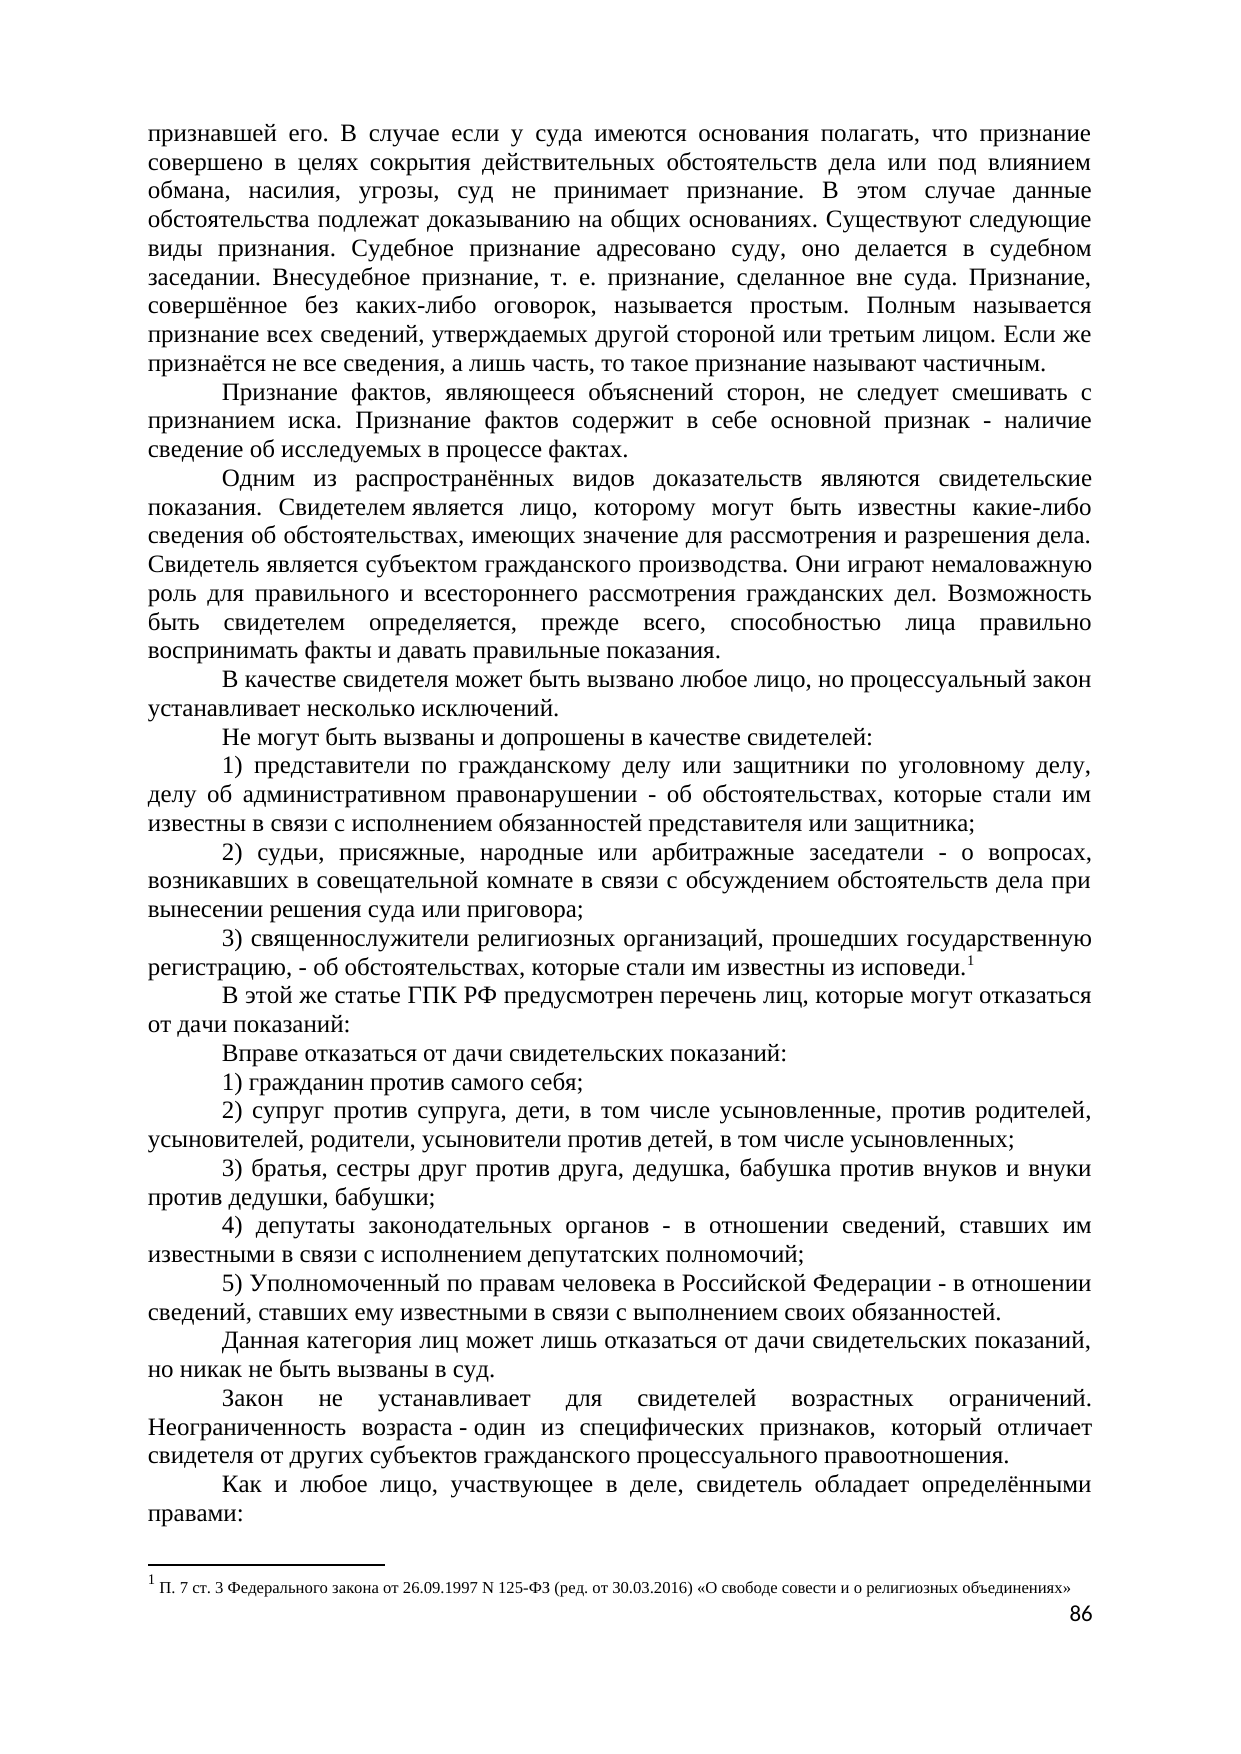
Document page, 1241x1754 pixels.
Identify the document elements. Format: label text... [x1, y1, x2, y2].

text 1) представители по гражданскому делу или защитники по уголовному делу, делу об административном правонарушении - об обстоятельствах, которые стали им известны в связи с исполнением обязанностей представителя или защитника; [148, 751, 1092, 837]
text Вправе отказаться от дачи свидетельских показаний: [148, 1038, 1092, 1067]
text Одним из распространённых видов доказательств являются свидетельские показания. Свидетелем является лицо, которому могут быть известны какие-либо сведения об обстоятельствах, имеющих значение для рассмотрения и разрешения дела. Свидетель является субъектом гражданского производства. Они играют немаловажную роль для правильного и всестороннего рассмотрения гражданских дел. Возможность быть свидетелем определяется, прежде всего, способностью лица правильно воспринимать факты и давать правильные показания. [148, 463, 1092, 664]
text 5) Уполномоченный по правам человека в Российской Федерации - в отношении сведений, ставших ему известными в связи с выполнением своих обязанностей. [148, 1268, 1092, 1326]
text 4) депутаты законодательных органов - в отношении сведений, ставших им известными в связи с исполнением депутатских полномочий; [148, 1211, 1092, 1268]
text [148, 118, 1092, 377]
text В качестве свидетеля может быть вызвано любое лицо, но процессуальный закон устанавливает несколько исключений. [148, 664, 1092, 722]
text Данная категория лиц может лишь отказаться от дачи свидетельских показаний, но никак не быть вызваны в суд. [148, 1326, 1092, 1383]
text 1) гражданин против самого себя; [148, 1067, 1092, 1096]
text Признание фактов, являющееся объяснений сторон, не следует смешивать с признанием иска. Признание фактов содержит в себе основной признак - наличие сведение об исследуемых в процессе фактах. [148, 377, 1092, 463]
text Закон не устанавливает для свидетелей возрастных ограничений. Неограниченность возраста - один из специфических признаков, который отличает свидетеля от других субъектов гражданского процессуального правоотношения. [148, 1383, 1092, 1469]
text Как и любое лицо, участвующее в деле, свидетель обладает определёнными правами: [148, 1469, 1092, 1527]
text Не могут быть вызваны и допрошены в качестве свидетелей: [148, 722, 1092, 751]
text 2) супруг против супруга, дети, в том числе усыновленные, против родителей, усыновителей, родители, усыновители против детей, в том числе усыновленных; [148, 1096, 1092, 1153]
text 3) священнослужители религиозных организаций, прошедших государственную регистрацию, - об обстоятельствах, которые стали им известны из исповеди. [148, 923, 1092, 981]
text В этой же статье ГПК РФ предусмотрен перечень лиц, которые могут отказаться от дачи показаний: [148, 981, 1092, 1038]
text 2) судьи, присяжные, народные или арбитражные заседатели - о вопросах, возникавших в совещательной комнате в связи с обсуждением обстоятельств дела при вынесении решения суда или приговора; [148, 837, 1092, 923]
text 3) братья, сестры друг против друга, дедушка, бабушка против внуков и внуки против дедушки, бабушки; [148, 1153, 1092, 1211]
